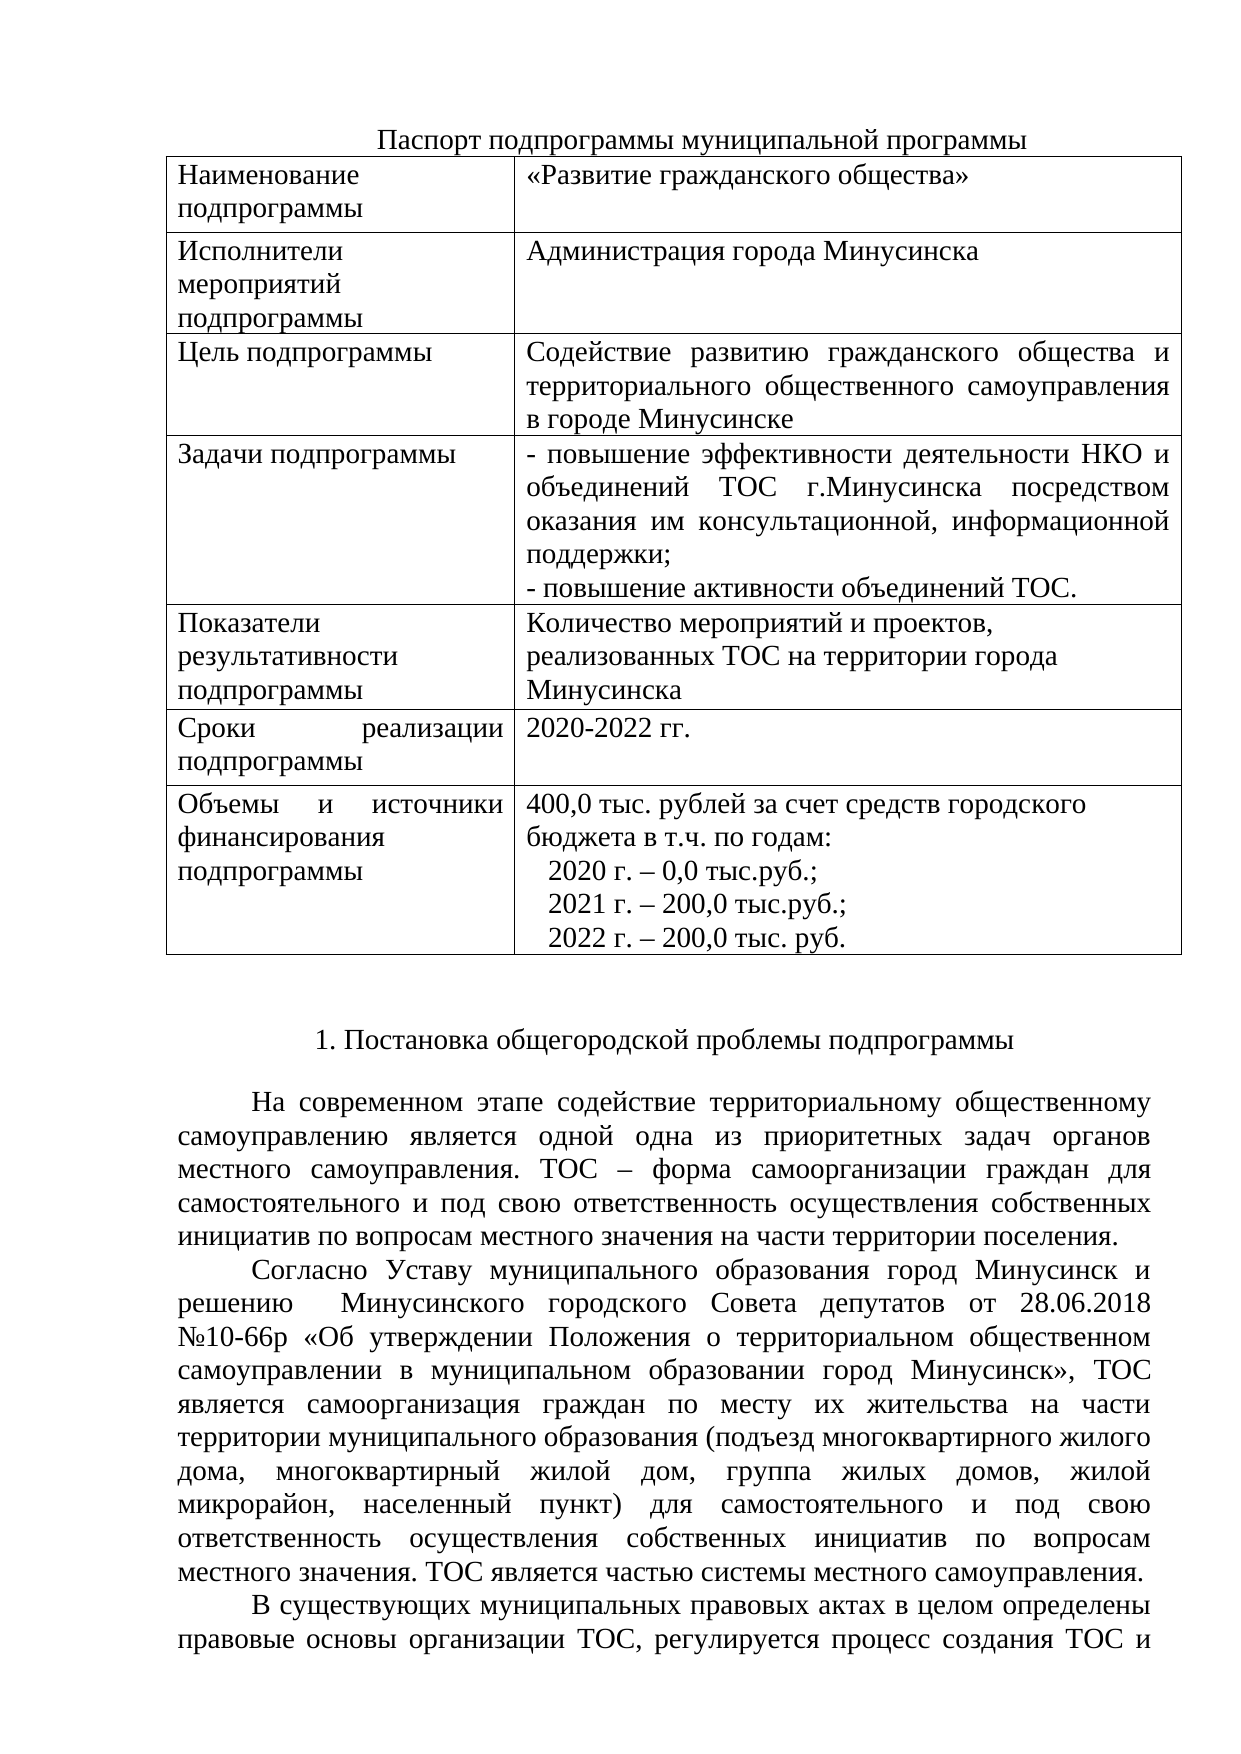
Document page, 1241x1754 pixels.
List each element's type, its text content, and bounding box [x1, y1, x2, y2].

table_cell - повышение эффективности деятельности НКО и объединений ТОС г.Минусинска посредством оказания им консультационной, информационной поддержки; - повышение активности объединений ТОС. [515, 436, 1181, 604]
table_cell Исполнители мероприятий подпрограммы [167, 233, 514, 333]
table_header «Развитие гражданского общества» [515, 157, 1181, 232]
table_header Наименование подпрограммы [167, 157, 514, 232]
table_cell Задачи подпрограммы [167, 436, 514, 604]
list Паспорт подпрограммы муниципальной программы [252, 122, 1152, 156]
text 1. Постановка общегородской проблемы подпрограммы [177, 1022, 1152, 1055]
table_cell Показатели результативности подпрограммы [167, 605, 514, 709]
table_cell 2020-2022 гг. [515, 710, 1181, 785]
table_cell Объемы и источники финансирования подпрограммы [167, 786, 514, 954]
table_cell 400,0 тыс. рублей за счет средств городского бюджета в т.ч. по годам: 2020 г. – 0,0 тыс.руб.; 2021 г. – 200,0 тыс.руб.; 2022 г. – 200,0 тыс. руб. [515, 786, 1181, 954]
text Согласно Уставу муниципального образования город Минусинск и решению Минусинского городского Совета депутатов от 28.06.2018 №10-66р «Об утверждении Положения о территориальном общественном самоуправлении в муниципальном образовании город Минусинск», ТОС является самоорганизация граждан по месту их жительства на части территории муниципального образования (подъезд многоквартирного жилого дома, многоквартирный жилой дом, группа жилых домов, жилой микрорайон, населенный пункт) для самостоятельного и под свою ответственность осуществления собственных инициатив по вопросам местного значения. ТОС является частью системы местного самоуправления. [177, 1252, 1152, 1587]
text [177, 1587, 1152, 1654]
table_cell Сроки реализации подпрограммы [167, 710, 514, 785]
table_cell Цель подпрограммы [167, 334, 514, 435]
table_cell Администрация города Минусинска [515, 233, 1181, 333]
table_cell Количество мероприятий и проектов, реализованных ТОС на территории города Минусинска [515, 605, 1181, 709]
text На современном этапе содействие территориальному общественному самоуправлению является одной одна из приоритетных задач органов местного самоуправления. ТОС – форма самоорганизации граждан для самостоятельного и под свою ответственность осуществления собственных инициатив по вопросам местного значения на части территории поселения. [177, 1084, 1152, 1252]
table_cell Содействие развитию гражданского общества и территориального общественного самоуправления в городе Минусинске [515, 334, 1181, 435]
